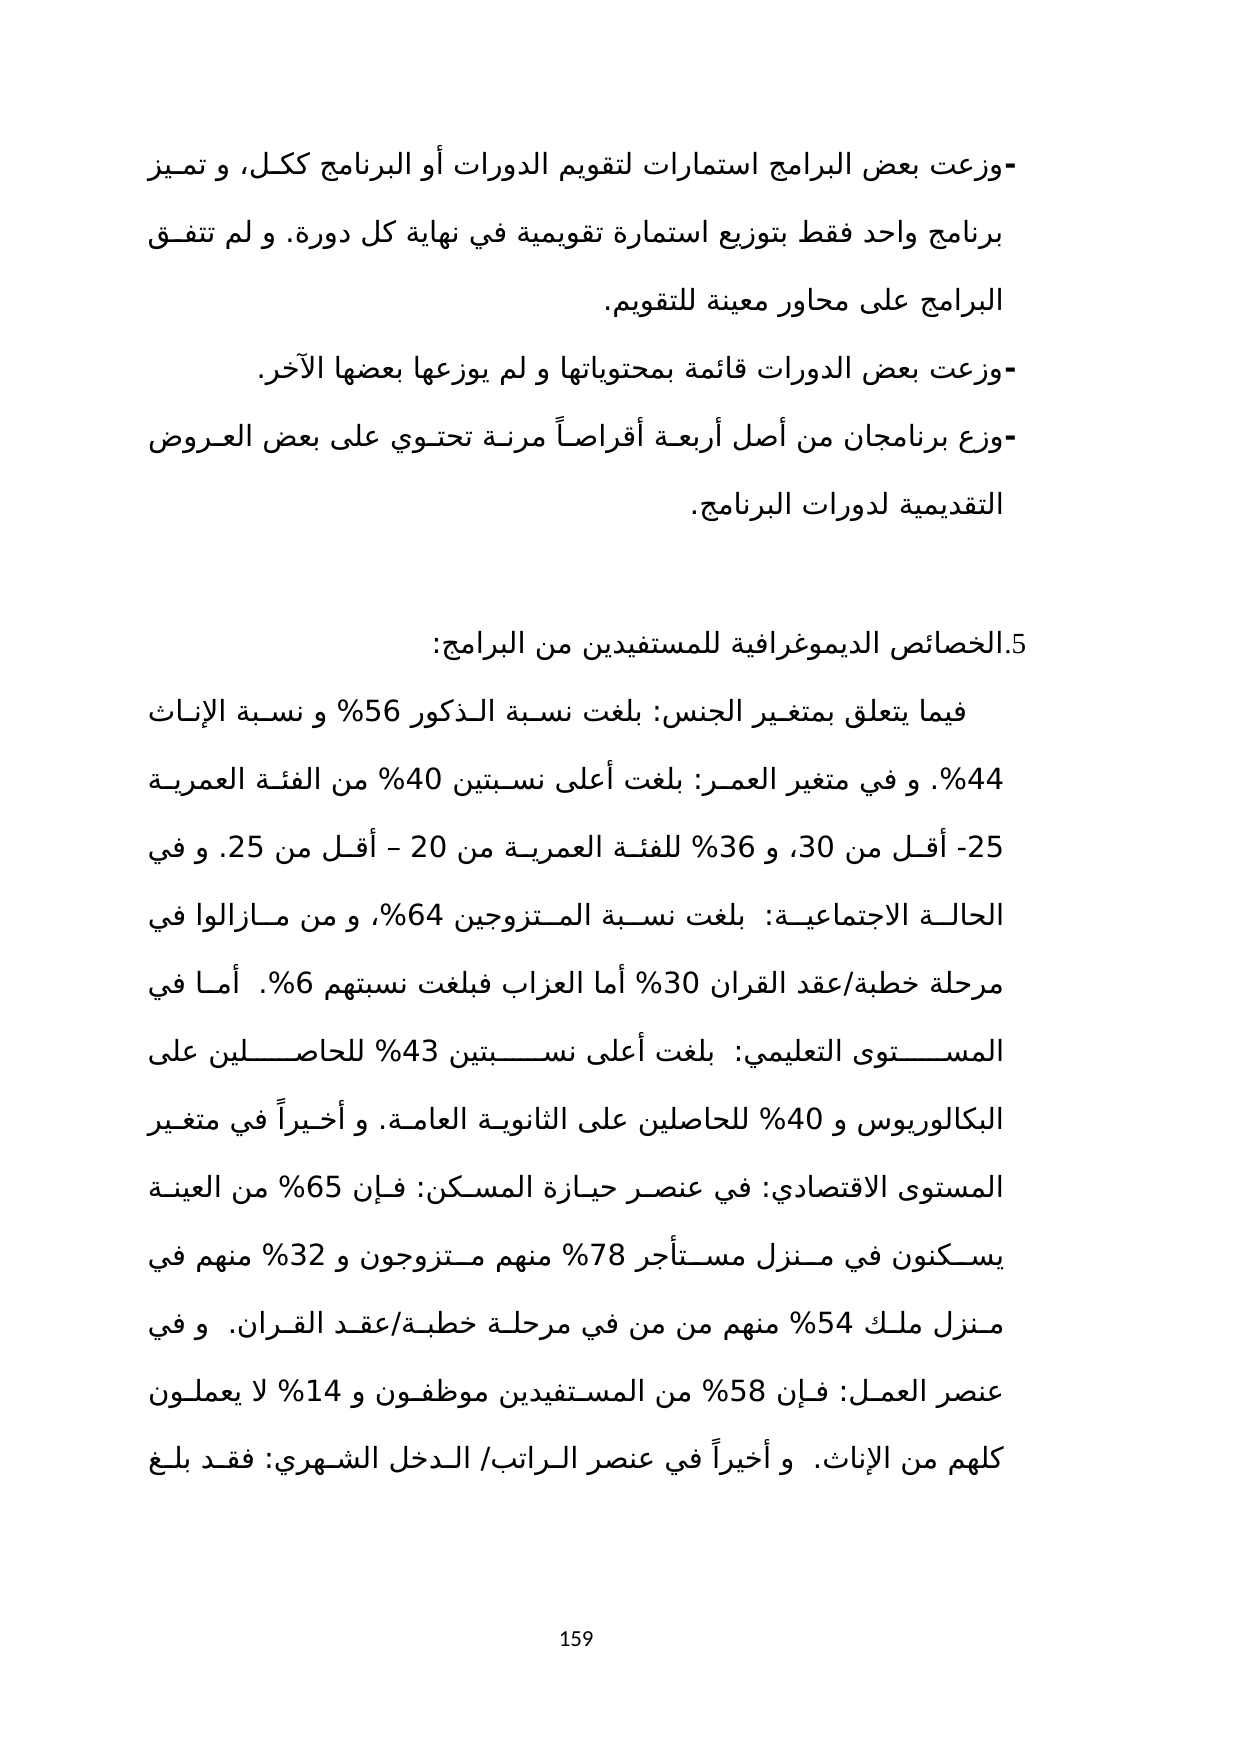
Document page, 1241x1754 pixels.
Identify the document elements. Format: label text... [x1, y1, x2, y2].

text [148, 695, 1004, 1476]
list وزعت بعض البرامج استمارات لتقويم الدورات أو البرنامج ككل، و تميز برنامج واحد فقط بتوزيع استمارة تقويمية في نهاية كل دورة. و لم تتفق البرامج على محاور معينة للتقويم. [148, 148, 1004, 317]
list وزعت بعض الدورات قائمة بمحتوياتها و لم يوزعها بعضها الآخر. [148, 351, 1004, 385]
list وزع برنامجان من أصل أربعة أقراصاً مرنة تحتوي على بعض العروض التقديمية لدورات البرنامج. [148, 419, 1004, 521]
list الخصائص الديموغرافية للمستفيدين من البرامج: [148, 626, 1004, 661]
